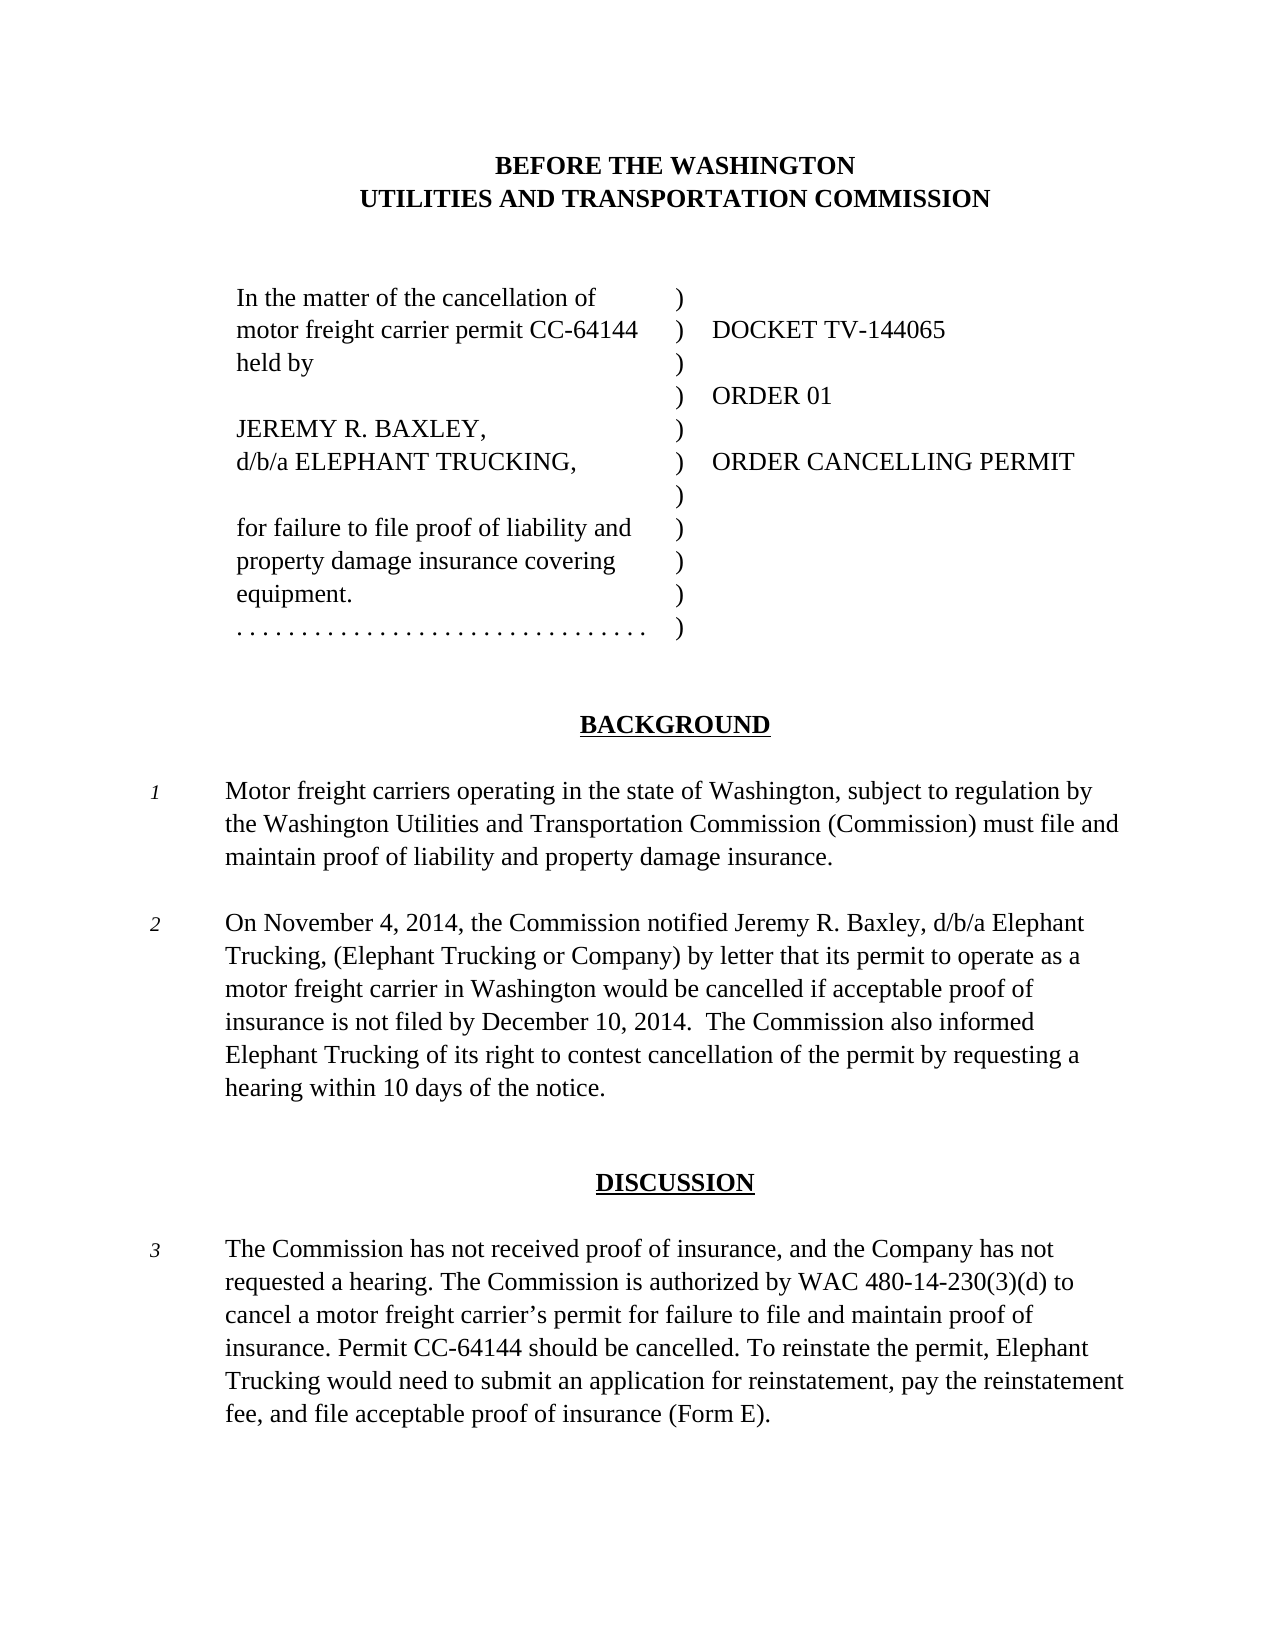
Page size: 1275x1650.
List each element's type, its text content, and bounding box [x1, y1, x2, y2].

list The Commission has not received proof of insurance, and the Company has not requested a hearing. The Commission is authorized by WAC 480-14-230(3)(d) to cancel a motor freight carrier’s permit for failure to file and maintain proof of insurance. Permit CC-64144 should be cancelled. To reinstate the permit, Elephant Trucking would need to submit an application for reinstatement, pay the reinstatement fee, and file acceptable proof of insurance (Form E). [150, 1233, 1125, 1428]
list Motor freight carriers operating in the state of Washington, subject to regulation by the Washington Utilities and Transportation Commission (Commission) must file and maintain proof of liability and property damage insurance. [150, 775, 1125, 871]
table_header ) ) ) ) ) ) ) ) ) ) ) [664, 282, 701, 644]
text BACKGROUND [225, 709, 1125, 739]
table_header DOCKET TV-144065 ORDER 01 ORDER CANCELLING PERMIT [701, 282, 1125, 644]
title UTILITIES AND TRANSPORTATION COMMISSION [225, 183, 1125, 213]
list On November 4, 2014, the Commission notified Jeremy R. Baxley, d/b/a Elephant Trucking, (Elephant Trucking or Company) by letter that its permit to operate as a motor freight carrier in Washington would be cancelled if acceptable proof of insurance is not filed by December 10, 2014. The Commission also informed Elephant Trucking of its right to contest cancellation of the permit by requesting a hearing within 10 days of the notice. [150, 907, 1125, 1102]
text DISCUSSION [225, 1167, 1125, 1197]
table_header In the matter of the cancellation of motor freight carrier permit CC-64144 held by JEREMY R. BAXLEY, d/b/a ELEPHANT TRUCKING, for failure to file proof of liability and property damage insurance covering equipment. . . . . . . . . . . . . . . . . . . . . . . . . . . . . . . . . [225, 282, 664, 644]
title BEFORE THE WASHINGTON [225, 150, 1125, 180]
